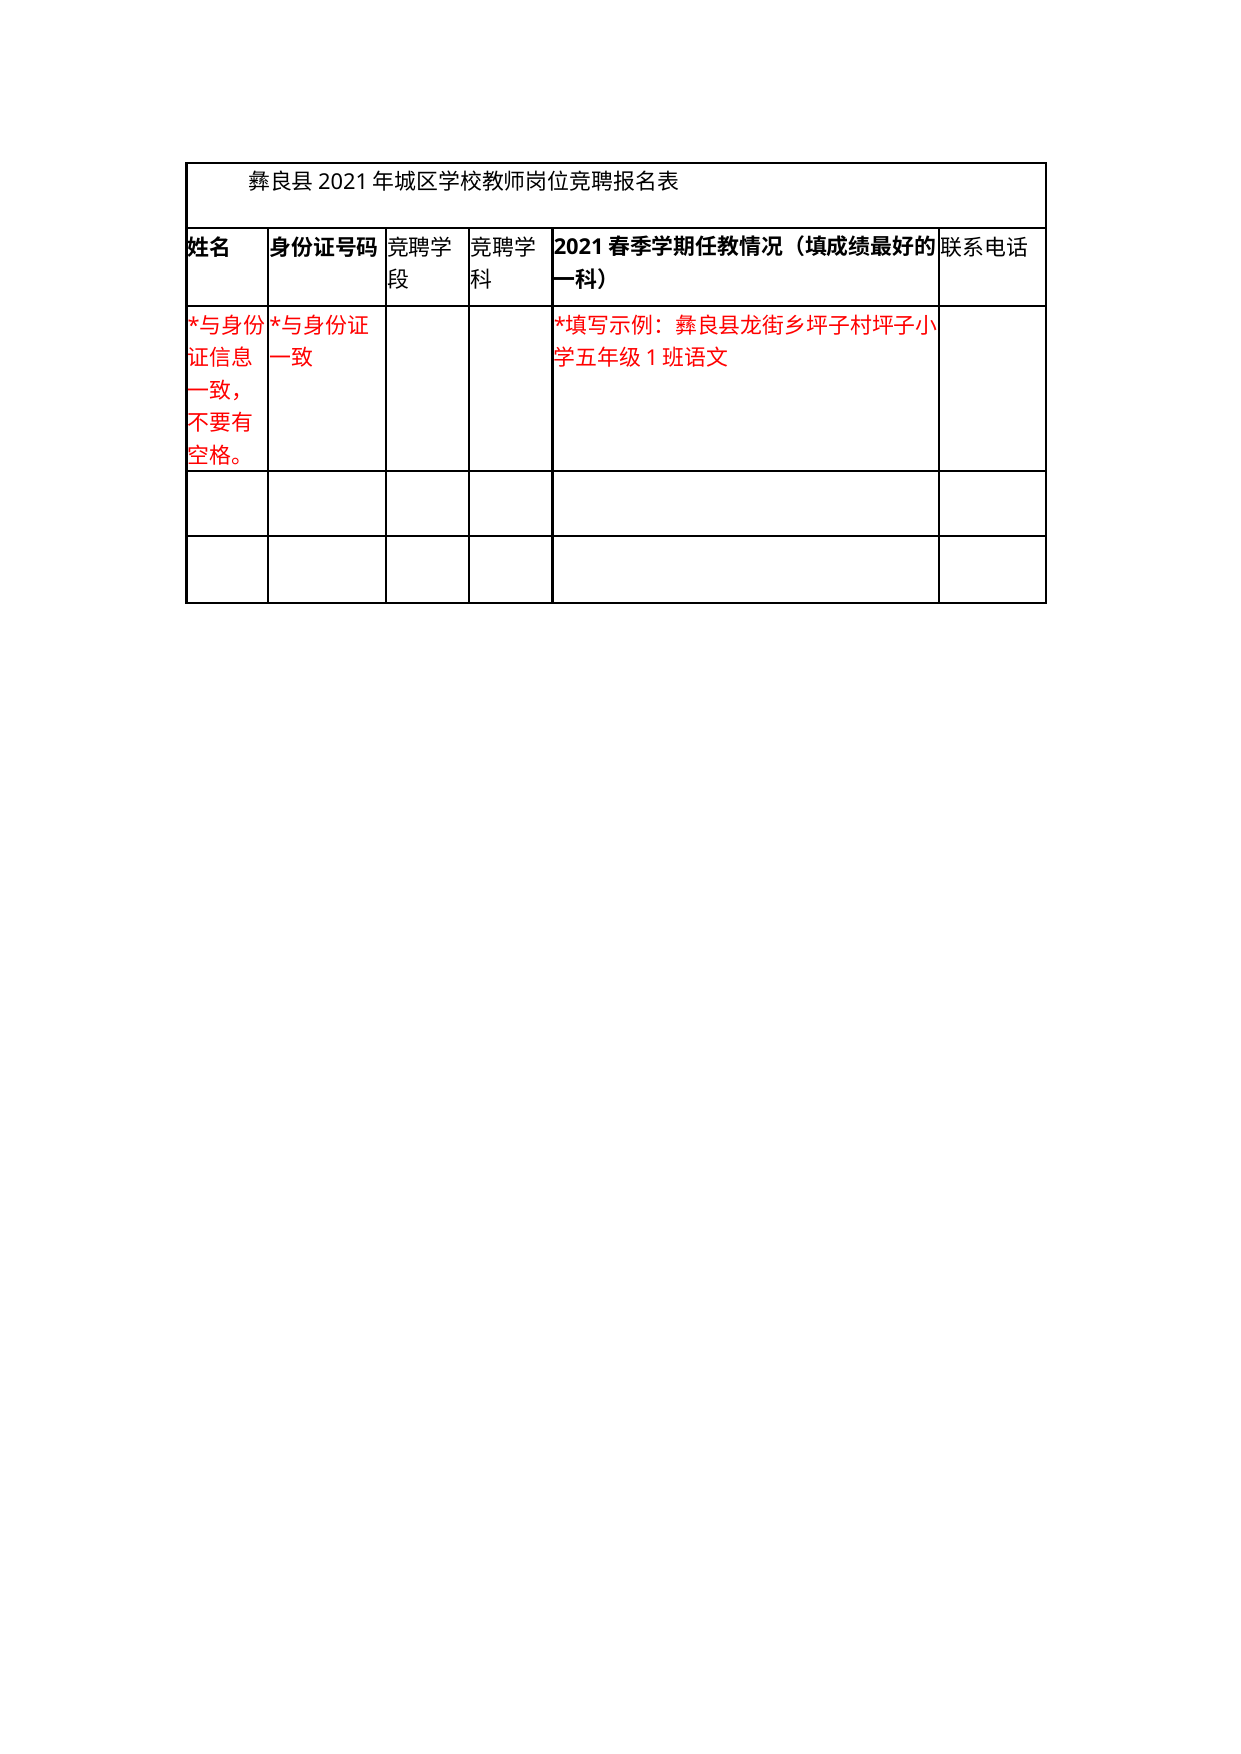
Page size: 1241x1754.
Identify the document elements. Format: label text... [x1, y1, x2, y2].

table_cell [188, 472, 267, 535]
table_header 彝良县2021年城区学校教师岗位竞聘报名表 [188, 164, 1045, 227]
table_cell 2021春季学期任教情况（填成绩最好的一科） [554, 229, 938, 305]
table_cell [554, 537, 938, 602]
table_cell [940, 472, 1045, 535]
table_cell [387, 307, 468, 470]
table_cell [387, 537, 468, 602]
table_cell [940, 307, 1045, 470]
table_cell [188, 537, 267, 602]
table_cell 竞聘学科 [470, 229, 551, 305]
table_cell [554, 472, 938, 535]
table_cell [269, 537, 385, 602]
table_cell *与身份证一致 [269, 307, 385, 470]
table_cell [940, 537, 1045, 602]
table_cell *与身份证信息一致，不要有空格。 [188, 307, 267, 470]
table_cell [470, 472, 551, 535]
table_cell 联系电话 [940, 229, 1045, 305]
table_cell [269, 472, 385, 535]
table_cell *填写示例：彝良县龙街乡坪子村坪子小学五年级1班语文 [554, 307, 938, 470]
table_cell [470, 537, 551, 602]
table_cell [387, 472, 468, 535]
table_cell [470, 307, 551, 470]
table_cell 姓名 [188, 229, 267, 305]
table_cell 竞聘学段 [387, 229, 468, 305]
table_cell 身份证号码 [269, 229, 385, 305]
